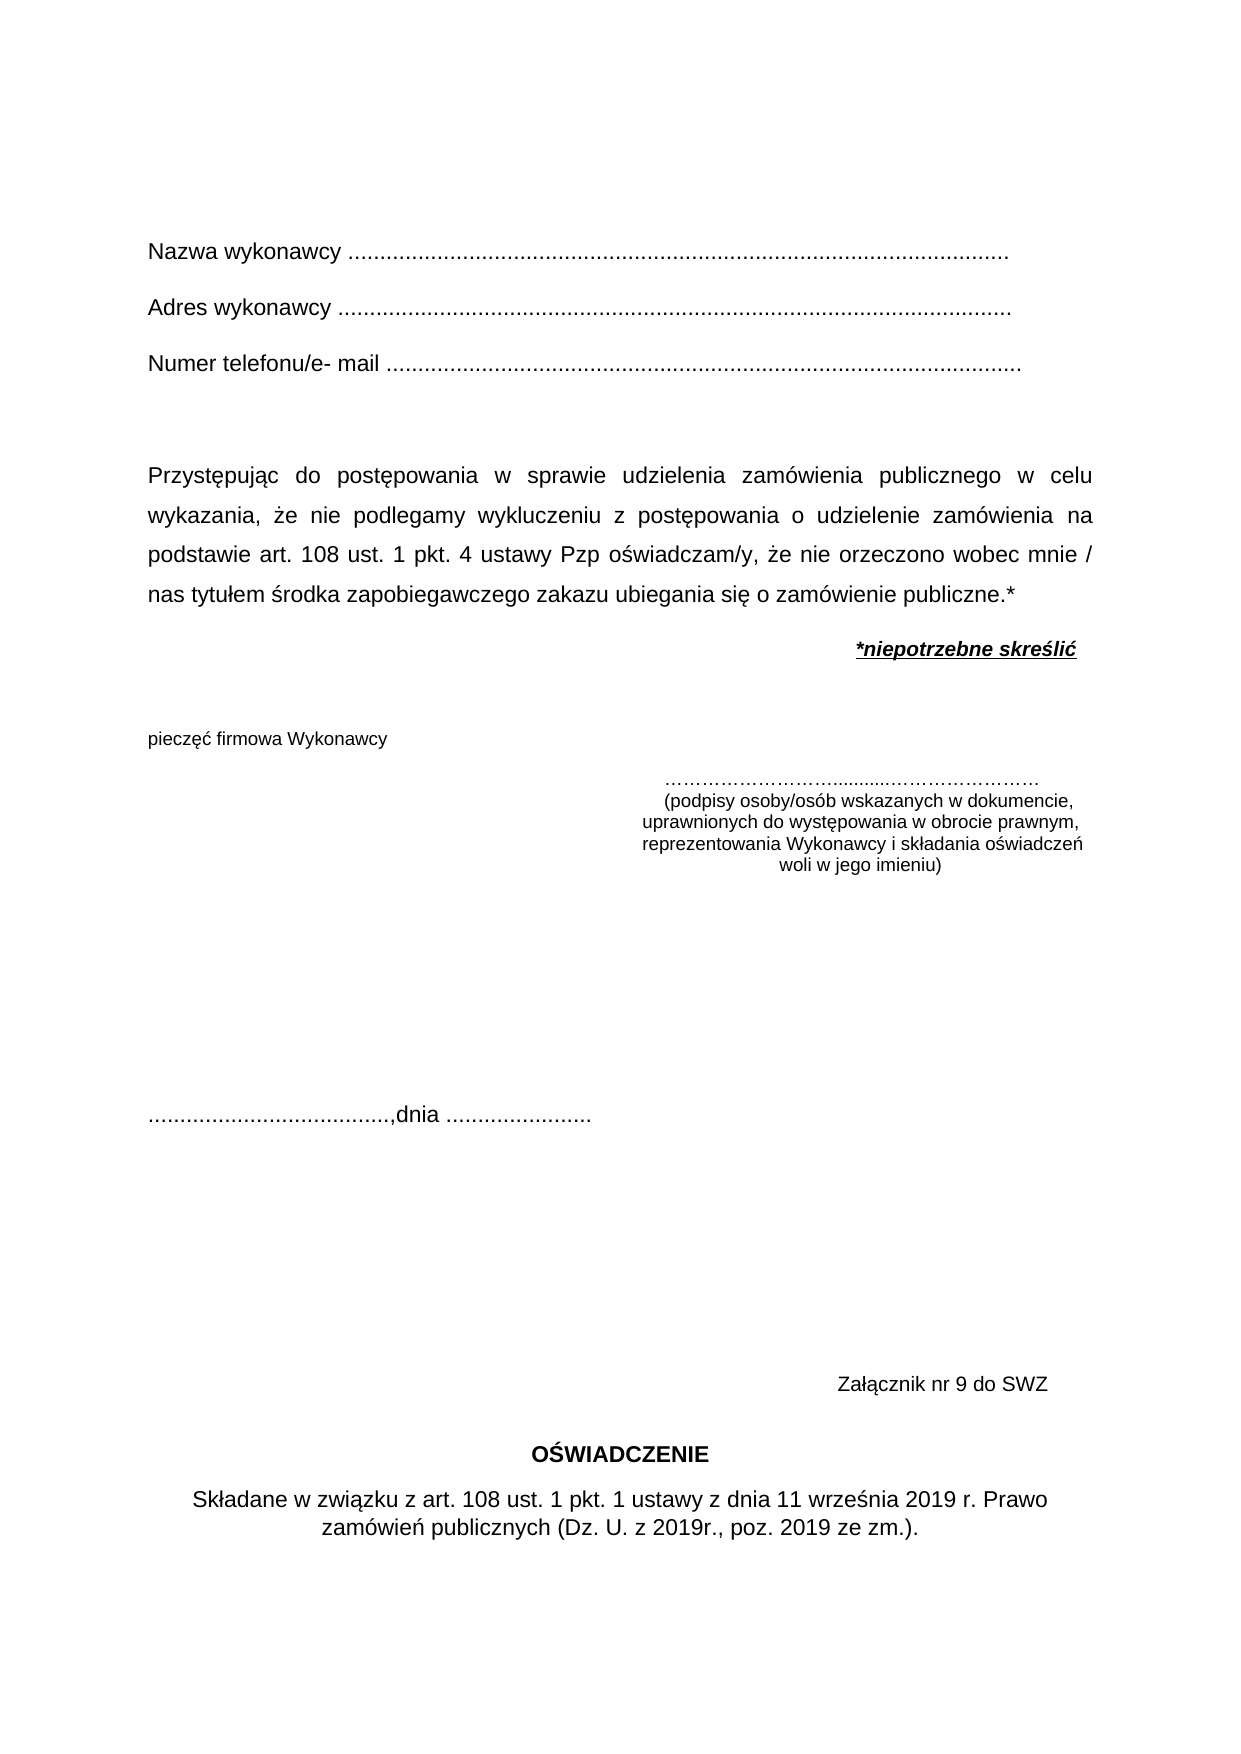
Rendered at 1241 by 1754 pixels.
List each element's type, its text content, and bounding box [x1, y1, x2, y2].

text Adres wykonawcy .......................................................................................................... [148, 294, 1093, 320]
text reprezentowania Wykonawcy i składania oświadczeń [590, 832, 1093, 854]
text pieczęć firmowa Wykonawcy [148, 728, 1093, 749]
text (podpisy osoby/osób wskazanych w dokumencie, [148, 789, 1093, 811]
text OŚWIADCZENIE [148, 1441, 1093, 1467]
text Przystępując do postępowania w sprawie udzielenia zamówienia publicznego w celu wykazania, że nie podlegamy wykluczeniu z postępowania o udzielenie zamówienia na podstawie art. 108 ust. 1 pkt. 4 ustawy Pzp oświadczam/y, że nie orzeczono wobec mnie / nas tytułem środka zapobiegawczego zakazu ubiegania się o zamówienie publiczne.* [148, 462, 1093, 607]
text woli w jego imieniu) [738, 854, 1093, 876]
text Nazwa wykonawcy ........................................................................................................ [148, 238, 1093, 264]
text ………………………...........…………………… [148, 768, 1093, 789]
text *niepotrzebne skreślić [782, 637, 1093, 661]
text Składane w związku z art. 108 ust. 1 pkt. 1 ustawy z dnia 11 września 2019 r. Prawo zamówień publicznych (Dz. U. z 2019r., poz. 2019 ze zm.). [148, 1486, 1093, 1541]
text uprawnionych do występowania w obrocie prawnym, [148, 811, 1093, 832]
text ......................................,dnia ....................... [148, 1101, 1093, 1127]
text Załącznik nr 9 do SWZ [148, 1372, 1093, 1396]
text Numer telefonu/e- mail .................................................................................................... [148, 350, 1093, 376]
